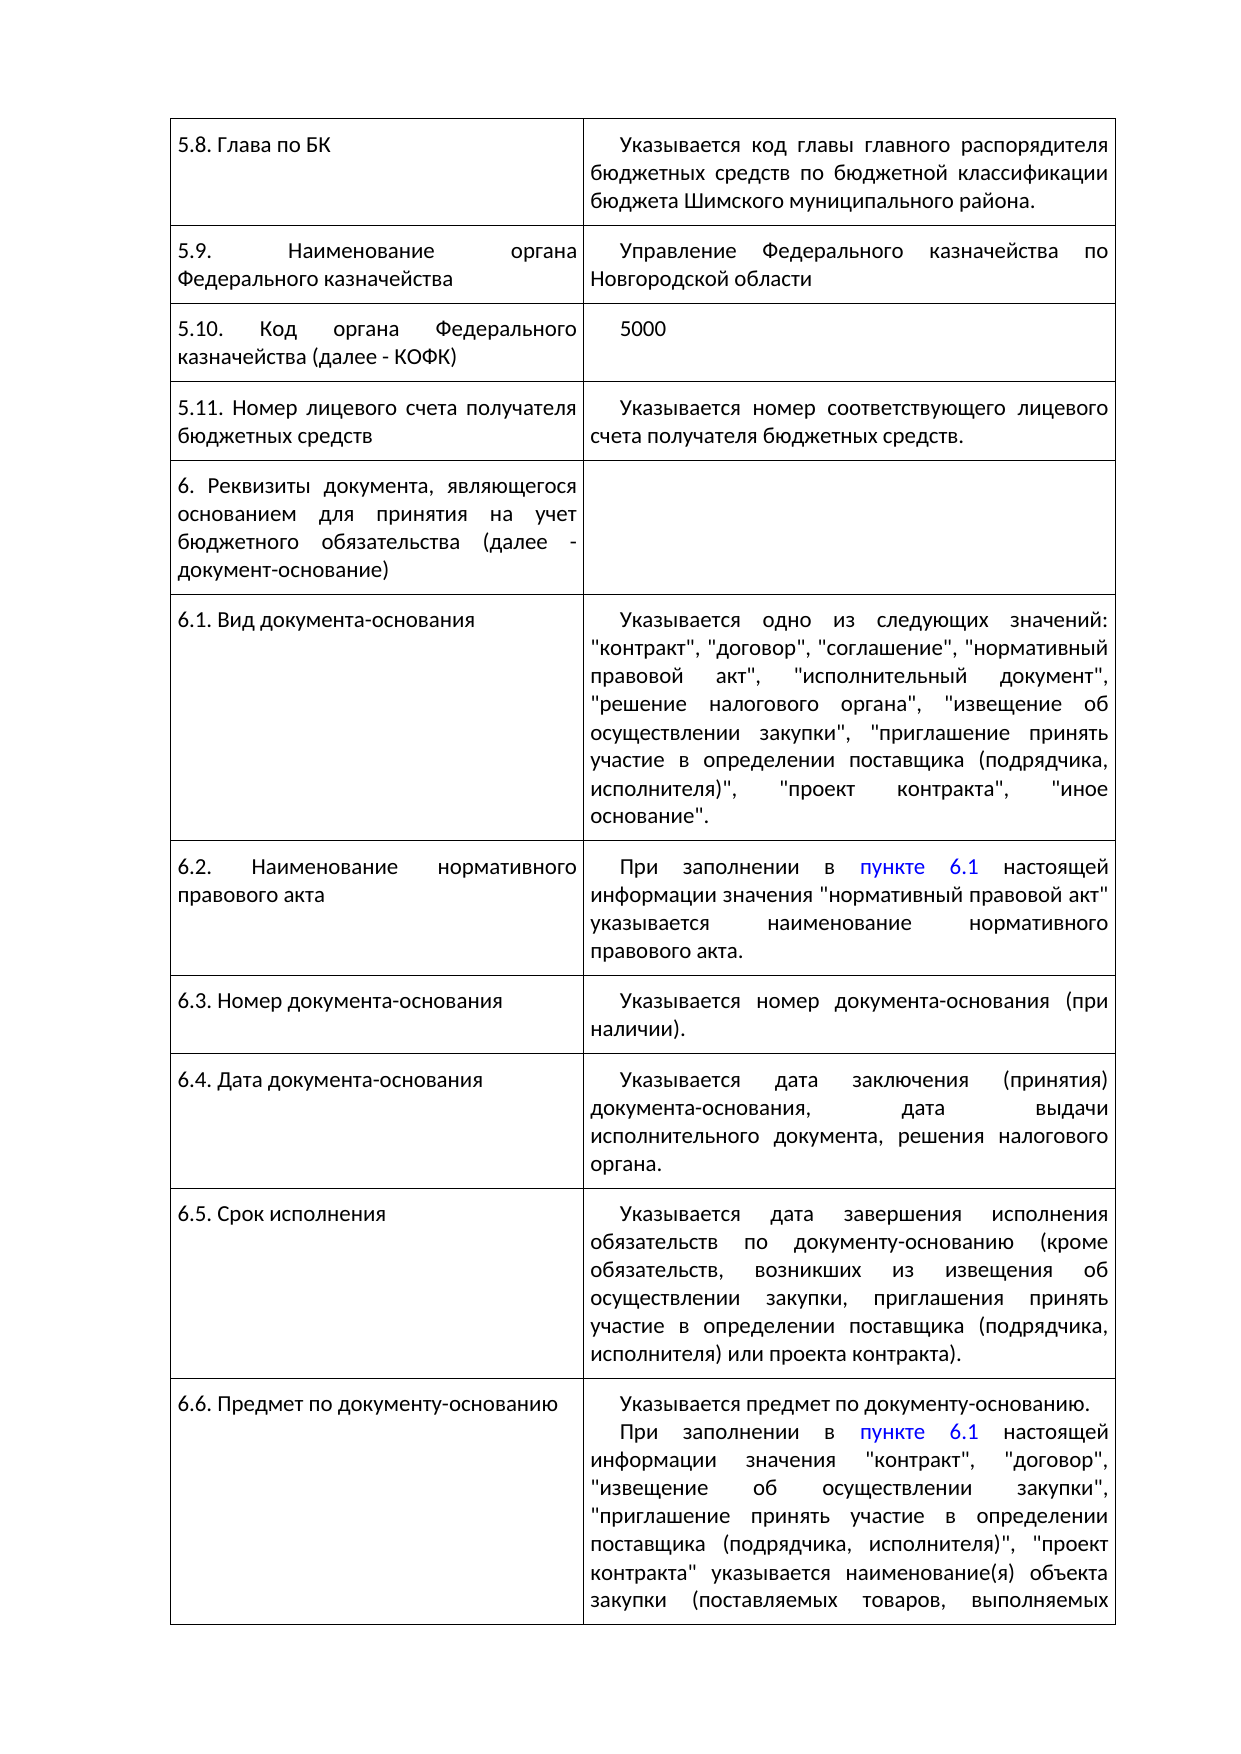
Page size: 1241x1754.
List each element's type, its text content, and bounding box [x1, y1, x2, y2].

table_cell Указывается дата заключения (принятия) документа-основания, дата выдачи исполнительного документа, решения налогового органа. [584, 1054, 1115, 1187]
table_cell 6. Реквизиты документа, являющегося основанием для принятия на учет бюджетного обязательства (далее - документ-основание) [171, 461, 583, 594]
table_cell 6.4. Дата документа-основания [171, 1054, 583, 1187]
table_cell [171, 1379, 583, 1624]
table_cell 6.2. Наименование нормативного правового акта [171, 841, 583, 975]
table_cell Указывается одно из следующих значений: "контракт", "договор", "соглашение", "нормативный правовой акт", "исполнительный документ", "решение налогового органа", "извещение об осуществлении закупки", "приглашение принять участие в определении поставщика (подрядчика, исполнителя)", "проект контракта", "иное основание". [584, 595, 1115, 840]
table_cell [584, 461, 1115, 594]
table_cell Указывается номер соответствующего лицевого счета получателя бюджетных средств. [584, 382, 1115, 459]
table_cell 5.11. Номер лицевого счета получателя бюджетных средств [171, 382, 583, 459]
table_cell 5.10. Код органа Федерального казначейства (далее - КОФК) [171, 304, 583, 381]
table_cell 5.8. Глава по БК [171, 119, 583, 224]
table_cell При заполнении в пункте 6.1 настоящей информации значения "нормативный правовой акт" указывается наименование нормативного правового акта. [584, 841, 1115, 975]
table_cell 6.5. Срок исполнения [171, 1189, 583, 1378]
table_cell 5000 [584, 304, 1115, 381]
table_cell 5.9. Наименование органа Федерального казначейства [171, 226, 583, 303]
table_cell 6.3. Номер документа-основания [171, 976, 583, 1053]
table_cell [584, 1379, 1115, 1624]
table_cell Указывается номер документа-основания (при наличии). [584, 976, 1115, 1053]
table_cell 6.1. Вид документа-основания [171, 595, 583, 840]
table_cell Указывается дата завершения исполнения обязательств по документу-основанию (кроме обязательств, возникших из извещения об осуществлении закупки, приглашения принять участие в определении поставщика (подрядчика, исполнителя) или проекта контракта). [584, 1189, 1115, 1378]
table_cell Указывается код главы главного распорядителя бюджетных средств по бюджетной классификации бюджета Шимского муниципального района. [584, 119, 1115, 224]
table_cell Управление Федерального казначейства по Новгородской области [584, 226, 1115, 303]
